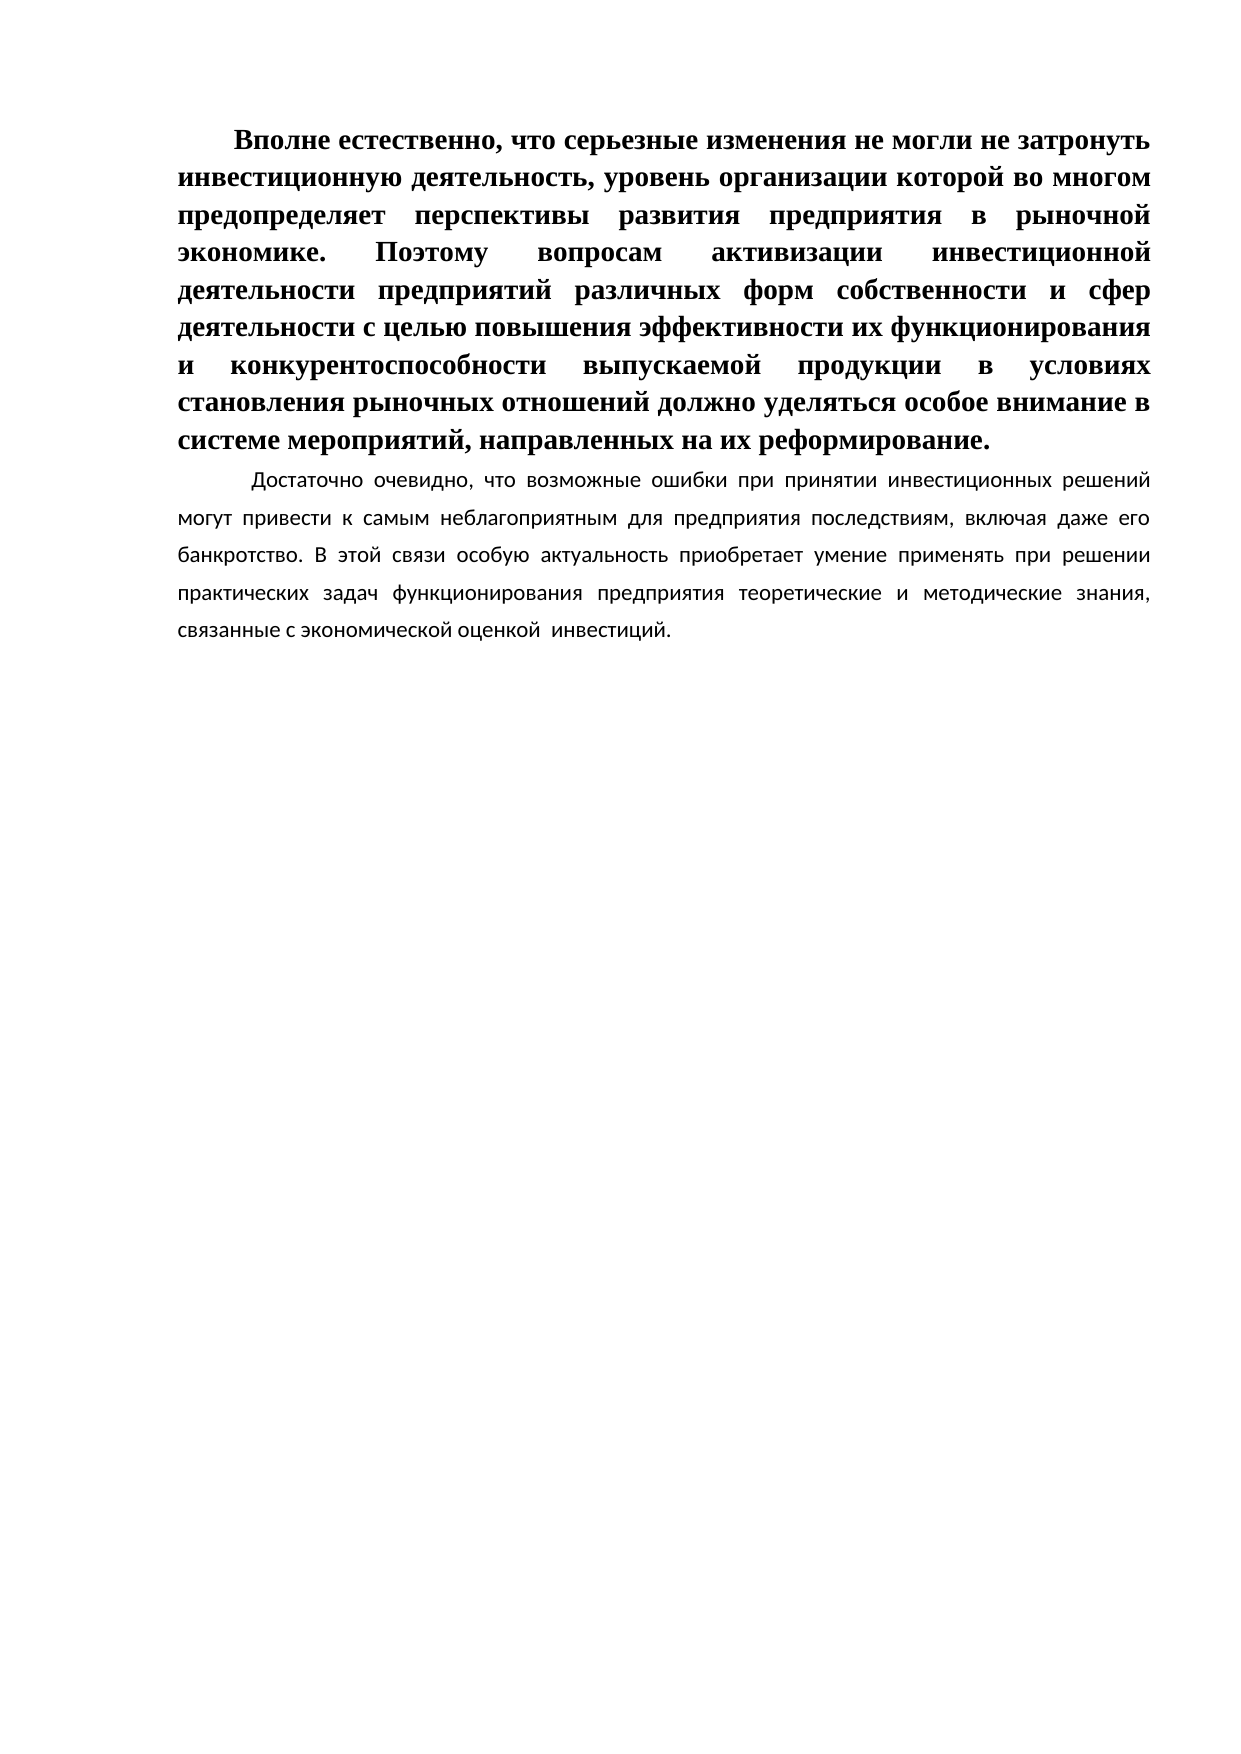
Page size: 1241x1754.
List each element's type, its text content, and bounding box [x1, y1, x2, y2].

text Вполне естественно, что серьезные изменения не могли не затронуть инвестиционную деятельность, уровень организации которой во многом предопределяет перспективы развития предприятия в рыночной экономике. Поэтому вопросам активизации инвестиционной деятельности предприятий различных форм собственности и сфер деятельности с целью повышения эффективности их функционирования и конкурентоспособности выпускаемой продукции в условиях становления рыночных отношений должно уделяться особое внимание в системе мероприятий, направленных на их реформирование. [177, 118, 1152, 456]
text Достаточно очевидно, что возможные ошибки при принятии инвестиционных решений могут привести к самым неблагоприятным для предприятия последствиям, включая даже его банкротство. В этой связи особую актуальность приобретает умение применять при решении практических задач функционирования предприятия теоретические и методические знания, связанные с экономической оценкой инвестиций. [177, 456, 1152, 643]
